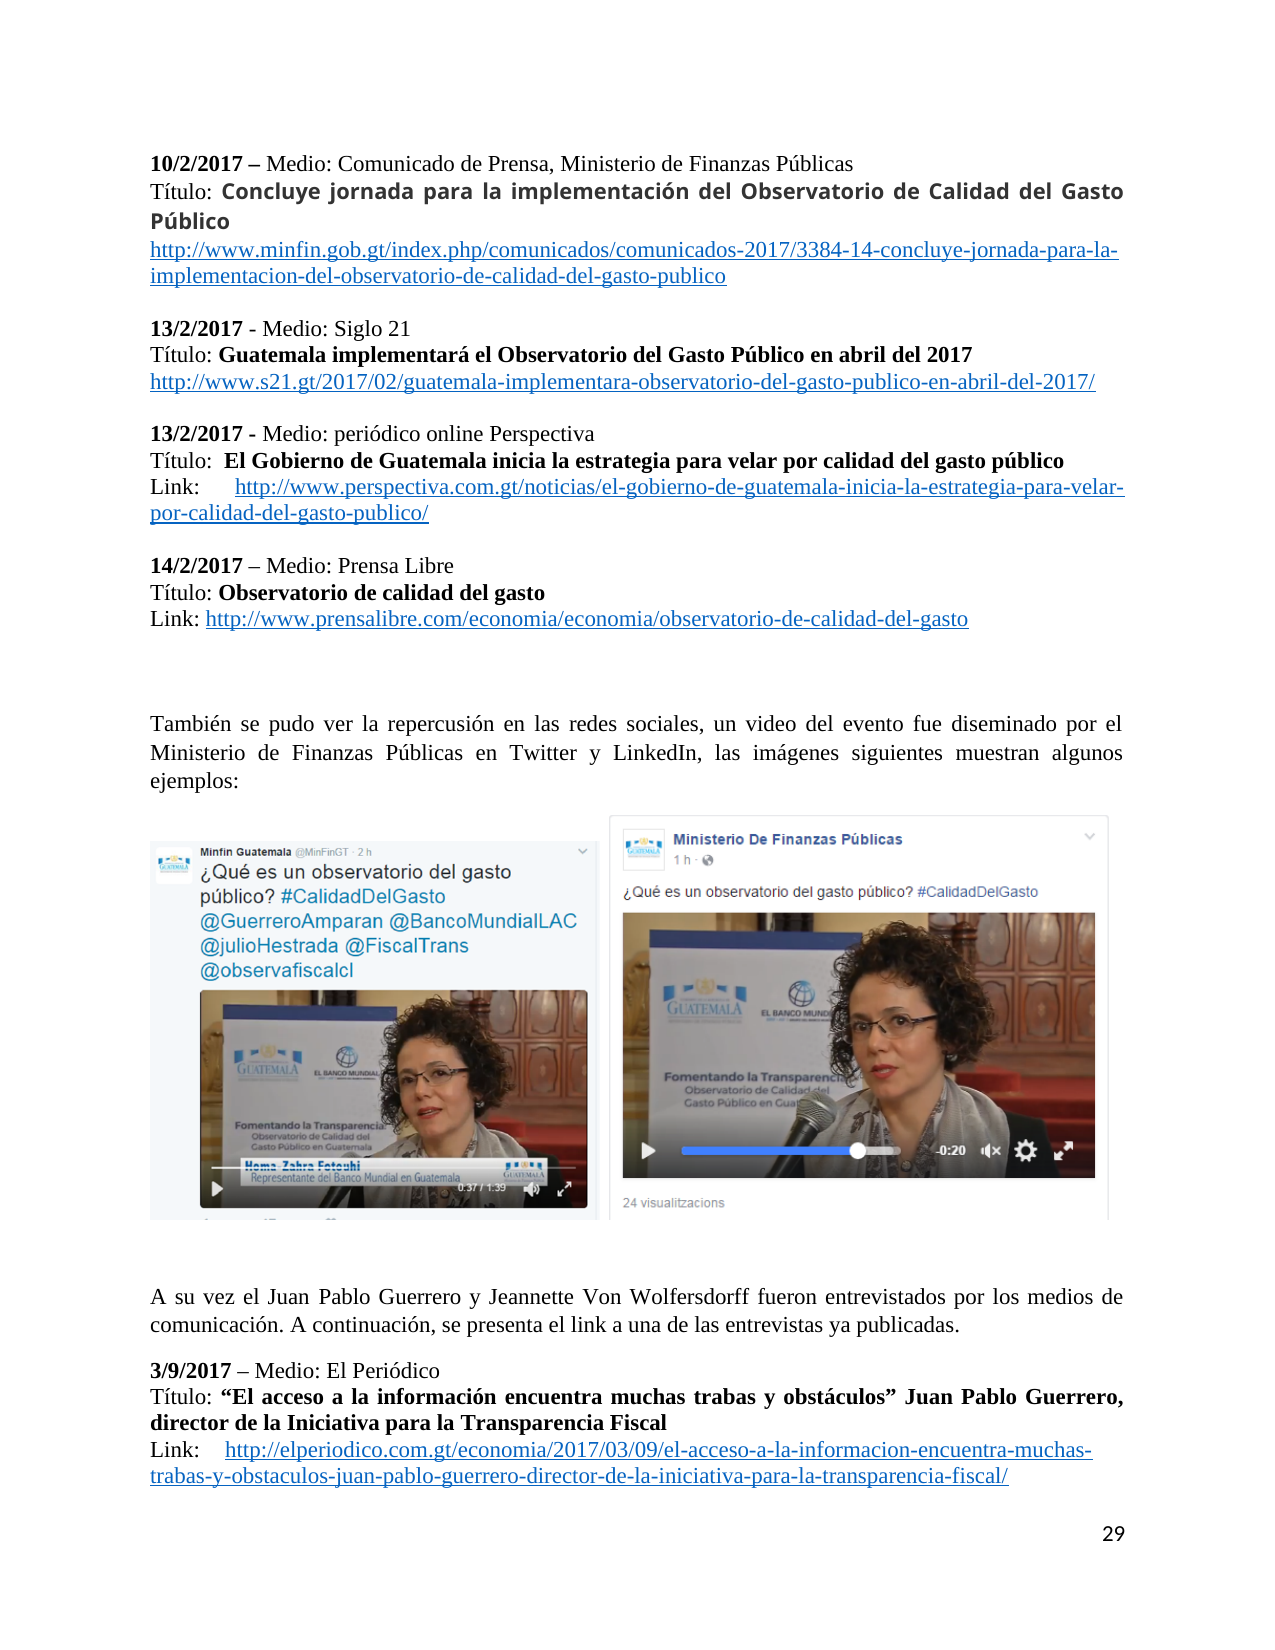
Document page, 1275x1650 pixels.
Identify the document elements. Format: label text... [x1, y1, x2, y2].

text 13/2/2017 - Medio: periódico online Perspectiva [150, 420, 1125, 447]
text Link: http://www.perspectiva.com.gt/noticias/el-gobierno-de-guatemala-inicia-la-estrategia-para-velar-por-calidad-del-gasto-publico/ [150, 473, 1125, 526]
text Título: “El acceso a la información encuentra muchas trabas y obstáculos” Juan Pablo Guerrero, director de la Iniciativa para la Transparencia Fiscal [150, 1383, 1125, 1436]
text A su vez el Juan Pablo Guerrero y Jeannette Von Wolfersdorff fueron entrevistados por los medios de comunicación. A continuación, se presenta el link a una de las entrevistas ya publicadas. [150, 1283, 1125, 1338]
text 3/9/2017 – Medio: El Periódico [150, 1357, 1125, 1383]
text http://www.s21.gt/2017/02/guatemala-implementara-observatorio-del-gasto-publico-en-abril-del-2017/ [150, 368, 1125, 394]
picture [604, 812, 1115, 1220]
text 14/2/2017 – Medio: Prensa Libre [150, 552, 1125, 578]
text Título: Concluye jornada para la implementación del Observatorio de Calidad del Gasto Público [150, 176, 1125, 236]
text También se pudo ver la repercusión en las redes sociales, un video del evento fue diseminado por el Ministerio de Finanzas Públicas en Twitter y LinkedIn, las imágenes siguientes muestran algunos ejemplos: [150, 710, 1125, 793]
text Título: El Gobierno de Guatemala inicia la estrategia para velar por calidad del gasto público [150, 447, 1125, 473]
text Link: http://www.prensalibre.com/economia/economia/observatorio-de-calidad-del-gasto [150, 605, 1125, 631]
text Link: http://elperiodico.com.gt/economia/2017/03/09/el-acceso-a-la-informacion-encuentra-muchas-trabas-y-obstaculos-juan-pablo-guerrero-director-de-la-iniciativa-para-la-transparencia-fiscal/ [150, 1436, 1125, 1488]
text 13/2/2017 - Medio: Siglo 21 [150, 315, 1125, 341]
picture [150, 841, 600, 1220]
text Título: Observatorio de calidad del gasto [150, 578, 1125, 605]
text Título: Guatemala implementará el Observatorio del Gasto Público en abril del 2017 [150, 341, 1125, 368]
text http://www.minfin.gob.gt/index.php/comunicados/comunicados-2017/3384-14-concluye-jornada-para-la-implementacion-del-observatorio-de-calidad-del-gasto-publico [150, 236, 1125, 289]
text 10/2/2017 – Medio: Comunicado de Prensa, Ministerio de Finanzas Públicas [150, 150, 1125, 176]
